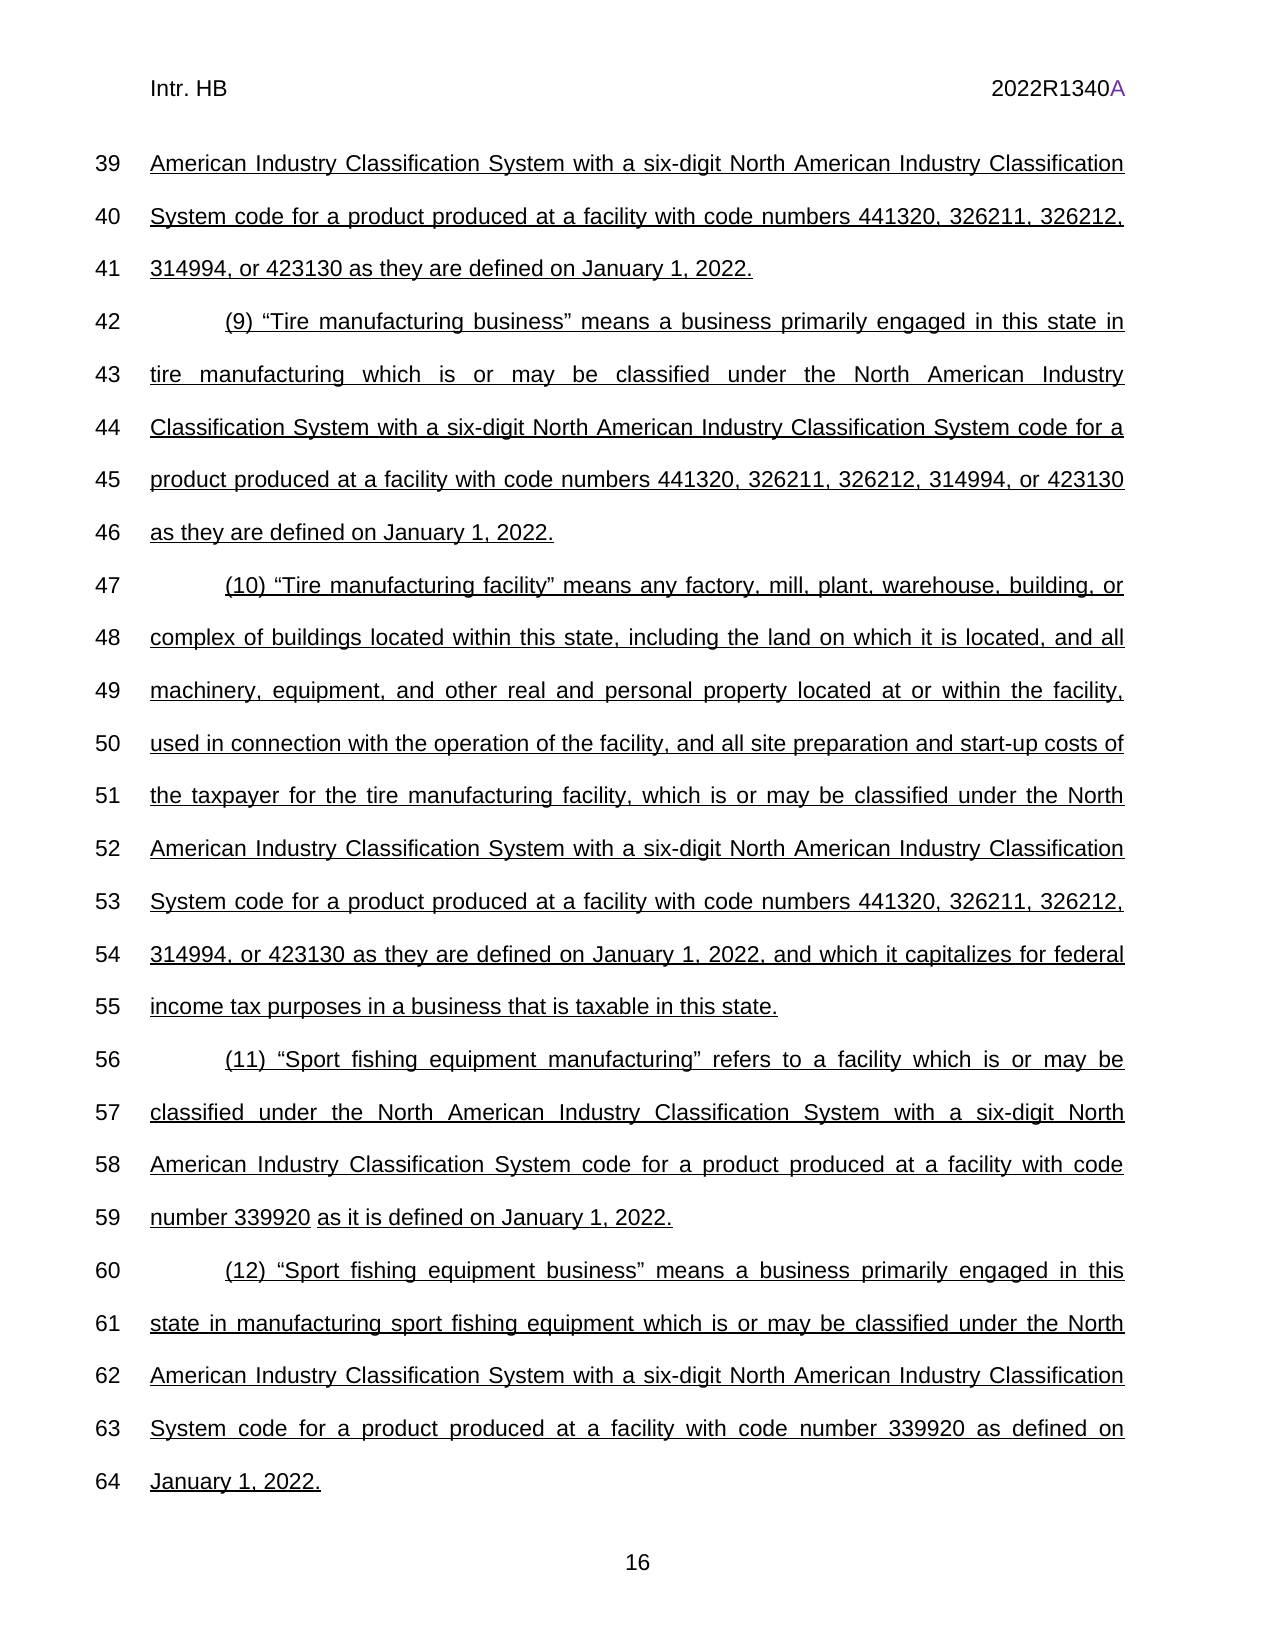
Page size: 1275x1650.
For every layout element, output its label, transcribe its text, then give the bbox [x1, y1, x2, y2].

text (10) “Tire manufacturing facility” means any factory, mill, plant, warehouse, building, or complex of buildings located within this state, including the land on which it is located, and all machinery, equipment, and other real and personal property located at or within the facility, used in connection with the operation of the facility, and all site preparation and start-up costs of the taxpayer for the tire manufacturing facility, which is or may be classified under the North American Industry Classification System with a six-digit North American Industry Classification System code for a product produced at a facility with code numbers 441320, 326211, 326212, 314994, or 423130 as they are defined on January 1, 2022, and which it capitalizes for federal income tax purposes in a business that is taxable in this state. [150, 859, 1125, 963]
text (12) “Sport fishing equipment business” means a business primarily engaged in this state in manufacturing sport fishing equipment which is or may be classified under the North American Industry Classification System with a six-digit North American Industry Classification System code for a product produced at a facility with code number 339920 as defined on January 1, 2022. [150, 1257, 1125, 1332]
text (9) “Tire manufacturing business” means a business primarily engaged in this state in tire manufacturing which is or may be classified under the North American Industry Classification System with a six-digit North American Industry Classification System code for a product produced at a facility with code numbers 441320, 326211, 326212, 314994, or 423130 as they are defined on January 1, 2022. [150, 308, 1125, 384]
text (12) “Sport fishing equipment business” means a business primarily engaged in this state in manufacturing sport fishing equipment which is or may be classified under the North American Industry Classification System with a six-digit North American Industry Classification System code for a product produced at a facility with code number 339920 as defined on January 1, 2022. [150, 1439, 1125, 1494]
text (9) “Tire manufacturing business” means a business primarily engaged in this state in tire manufacturing which is or may be classified under the North American Industry Classification System with a six-digit North American Industry Classification System code for a product produced at a facility with code numbers 441320, 326211, 326212, 314994, or 423130 as they are defined on January 1, 2022. [150, 385, 1125, 489]
text (10) “Tire manufacturing facility” means any factory, mill, plant, warehouse, building, or complex of buildings located within this state, including the land on which it is located, and all machinery, equipment, and other real and personal property located at or within the facility, used in connection with the operation of the facility, and all site preparation and start-up costs of the taxpayer for the tire manufacturing facility, which is or may be classified under the North American Industry Classification System with a six-digit North American Industry Classification System code for a product produced at a facility with code numbers 441320, 326211, 326212, 314994, or 423130 as they are defined on January 1, 2022, and which it capitalizes for federal income tax purposes in a business that is taxable in this state. [150, 806, 1125, 858]
text (9) “Tire manufacturing business” means a business primarily engaged in this state in tire manufacturing which is or may be classified under the North American Industry Classification System with a six-digit North American Industry Classification System code for a product produced at a facility with code numbers 441320, 326211, 326212, 314994, or 423130 as they are defined on January 1, 2022. [150, 490, 1125, 545]
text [150, 150, 1125, 173]
text (11) “Sport fishing equipment manufacturing” refers to a facility which is or may be classified under the North American Industry Classification System with a six-digit North American Industry Classification System code for a product produced at a facility with code number 339920 as it is defined on January 1, 2022. [150, 1123, 1125, 1231]
text (12) “Sport fishing equipment business” means a business primarily engaged in this state in manufacturing sport fishing equipment which is or may be classified under the North American Industry Classification System with a six-digit North American Industry Classification System code for a product produced at a facility with code number 339920 as defined on January 1, 2022. [150, 1386, 1125, 1438]
text (11) “Sport fishing equipment manufacturing” refers to a facility which is or may be classified under the North American Industry Classification System with a six-digit North American Industry Classification System code for a product produced at a facility with code number 339920 as it is defined on January 1, 2022. [150, 1046, 1125, 1121]
text (10) “Tire manufacturing facility” means any factory, mill, plant, warehouse, building, or complex of buildings located within this state, including the land on which it is located, and all machinery, equipment, and other real and personal property located at or within the facility, used in connection with the operation of the facility, and all site preparation and start-up costs of the taxpayer for the tire manufacturing facility, which is or may be classified under the North American Industry Classification System with a six-digit North American Industry Classification System code for a product produced at a facility with code numbers 441320, 326211, 326212, 314994, or 423130 as they are defined on January 1, 2022, and which it capitalizes for federal income tax purposes in a business that is taxable in this state. [150, 648, 1125, 805]
text (10) “Tire manufacturing facility” means any factory, mill, plant, warehouse, building, or complex of buildings located within this state, including the land on which it is located, and all machinery, equipment, and other real and personal property located at or within the facility, used in connection with the operation of the facility, and all site preparation and start-up costs of the taxpayer for the tire manufacturing facility, which is or may be classified under the North American Industry Classification System with a six-digit North American Industry Classification System code for a product produced at a facility with code numbers 441320, 326211, 326212, 314994, or 423130 as they are defined on January 1, 2022, and which it capitalizes for federal income tax purposes in a business that is taxable in this state. [150, 965, 1125, 1020]
text (12) “Sport fishing equipment business” means a business primarily engaged in this state in manufacturing sport fishing equipment which is or may be classified under the North American Industry Classification System with a six-digit North American Industry Classification System code for a product produced at a facility with code number 339920 as defined on January 1, 2022. [150, 1334, 1125, 1385]
text (10) “Tire manufacturing facility” means any factory, mill, plant, warehouse, building, or complex of buildings located within this state, including the land on which it is located, and all machinery, equipment, and other real and personal property located at or within the facility, used in connection with the operation of the facility, and all site preparation and start-up costs of the taxpayer for the tire manufacturing facility, which is or may be classified under the North American Industry Classification System with a six-digit North American Industry Classification System code for a product produced at a facility with code numbers 441320, 326211, 326212, 314994, or 423130 as they are defined on January 1, 2022, and which it capitalizes for federal income tax purposes in a business that is taxable in this state. [150, 572, 1125, 647]
